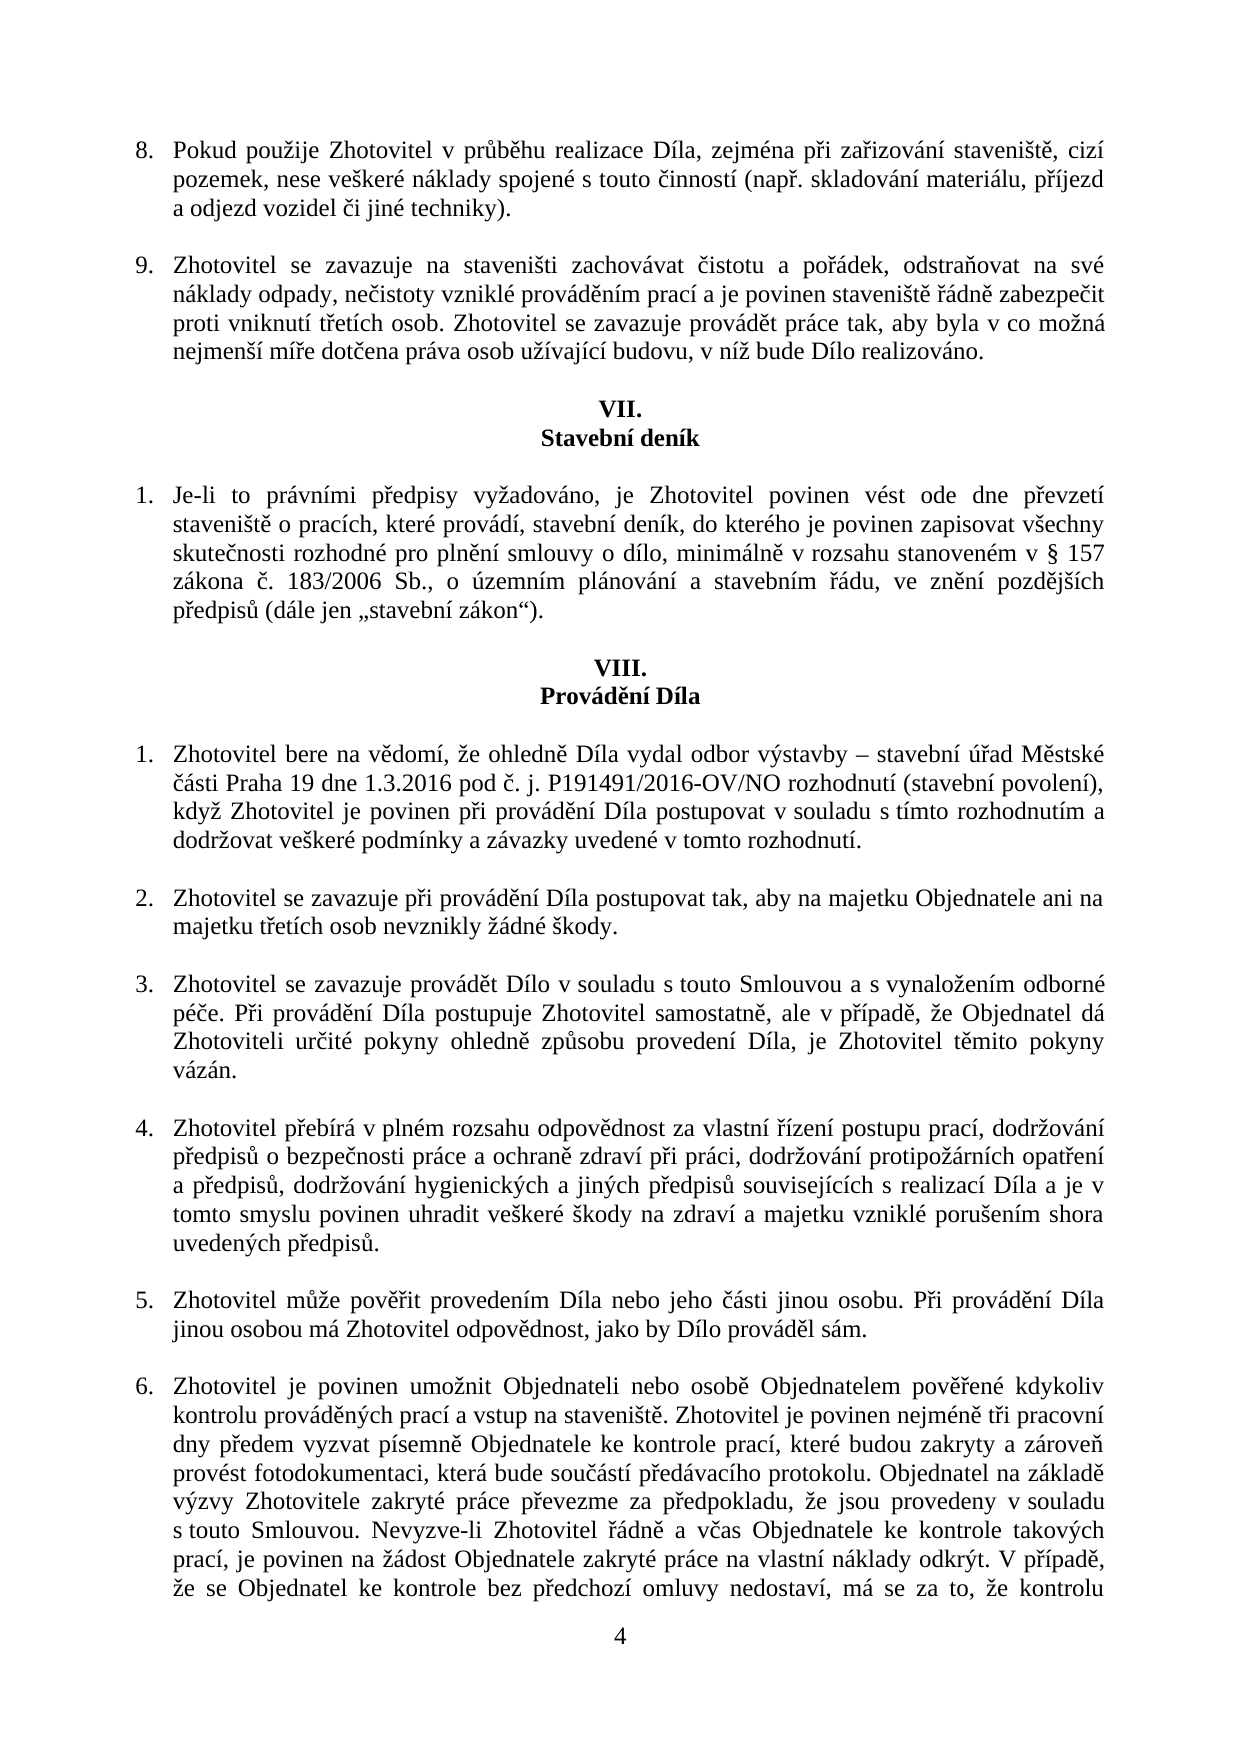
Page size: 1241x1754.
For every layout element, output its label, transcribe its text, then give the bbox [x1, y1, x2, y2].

list Zhotovitel bere na vědomí, že ohledně Díla vydal odbor výstavby – stavební úřad Městské části Praha 19 dne 1.3.2016 pod č. j. P191491/2016-OV/NO rozhodnutí (stavební povolení), když Zhotovitel je povinen při provádění Díla postupovat v souladu s tímto rozhodnutím a dodržovat veškeré podmínky a závazky uvedené v tomto rozhodnutí. [135, 739, 1105, 854]
subtitle VII. [135, 394, 1105, 423]
list Zhotovitel může pověřit provedením Díla nebo jeho části jinou osobu. Při provádění Díla jinou osobou má Zhotovitel odpovědnost, jako by Dílo prováděl sám. [135, 1285, 1105, 1343]
list Zhotovitel přebírá v plném rozsahu odpovědnost za vlastní řízení postupu prací, dodržování předpisů o bezpečnosti práce a ochraně zdraví při práci, dodržování protipožárních opatření a předpisů, dodržování hygienických a jiných předpisů souvisejících s realizací Díla a je v tomto smyslu povinen uhradit veškeré škody na zdraví a majetku vzniklé porušením shora uvedených předpisů. [135, 1113, 1105, 1256]
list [135, 1371, 1105, 1601]
list Zhotovitel se zavazuje provádět Dílo v souladu s touto Smlouvou a s vynaložením odborné péče. Při provádění Díla postupuje Zhotovitel samostatně, ale v případě, že Objednatel dá Zhotoviteli určité pokyny ohledně způsobu provedení Díla, je Zhotovitel těmito pokyny vázán. [135, 969, 1105, 1084]
list Pokud použije Zhotovitel v průběhu realizace Díla, zejména při zařizování staveniště, cizí pozemek, nese veškeré náklady spojené s touto činností (např. skladování materiálu, příjezd a odjezd vozidel či jiné techniky). [135, 135, 1105, 221]
subtitle Provádění Díla [135, 681, 1105, 710]
list Zhotovitel se zavazuje na staveništi zachovávat čistotu a pořádek, odstraňovat na své náklady odpady, nečistoty vzniklé prováděním prací a je povinen staveniště řádně zabezpečit proti vniknutí třetích osob. Zhotovitel se zavazuje provádět práce tak, aby byla v co možná nejmenší míře dotčena práva osob užívající budovu, v níž bude Dílo realizováno. [135, 250, 1105, 365]
list Zhotovitel se zavazuje při provádění Díla postupovat tak, aby na majetku Objednatele ani na majetku třetích osob nevznikly žádné škody. [135, 883, 1105, 940]
list Je-li to právními předpisy vyžadováno, je Zhotovitel povinen vést ode dne převzetí staveniště o pracích, které provádí, stavební deník, do kterého je povinen zapisovat všechny skutečnosti rozhodné pro plnění smlouvy o dílo, minimálně v rozsahu stanoveném v § 157 zákona č. 183/2006 Sb., o územním plánování a stavebním řádu, ve znění pozdějších předpisů (dále jen „stavební zákon“). [135, 480, 1105, 624]
text Stavební deník [135, 423, 1105, 451]
text VIII. [135, 653, 1105, 681]
